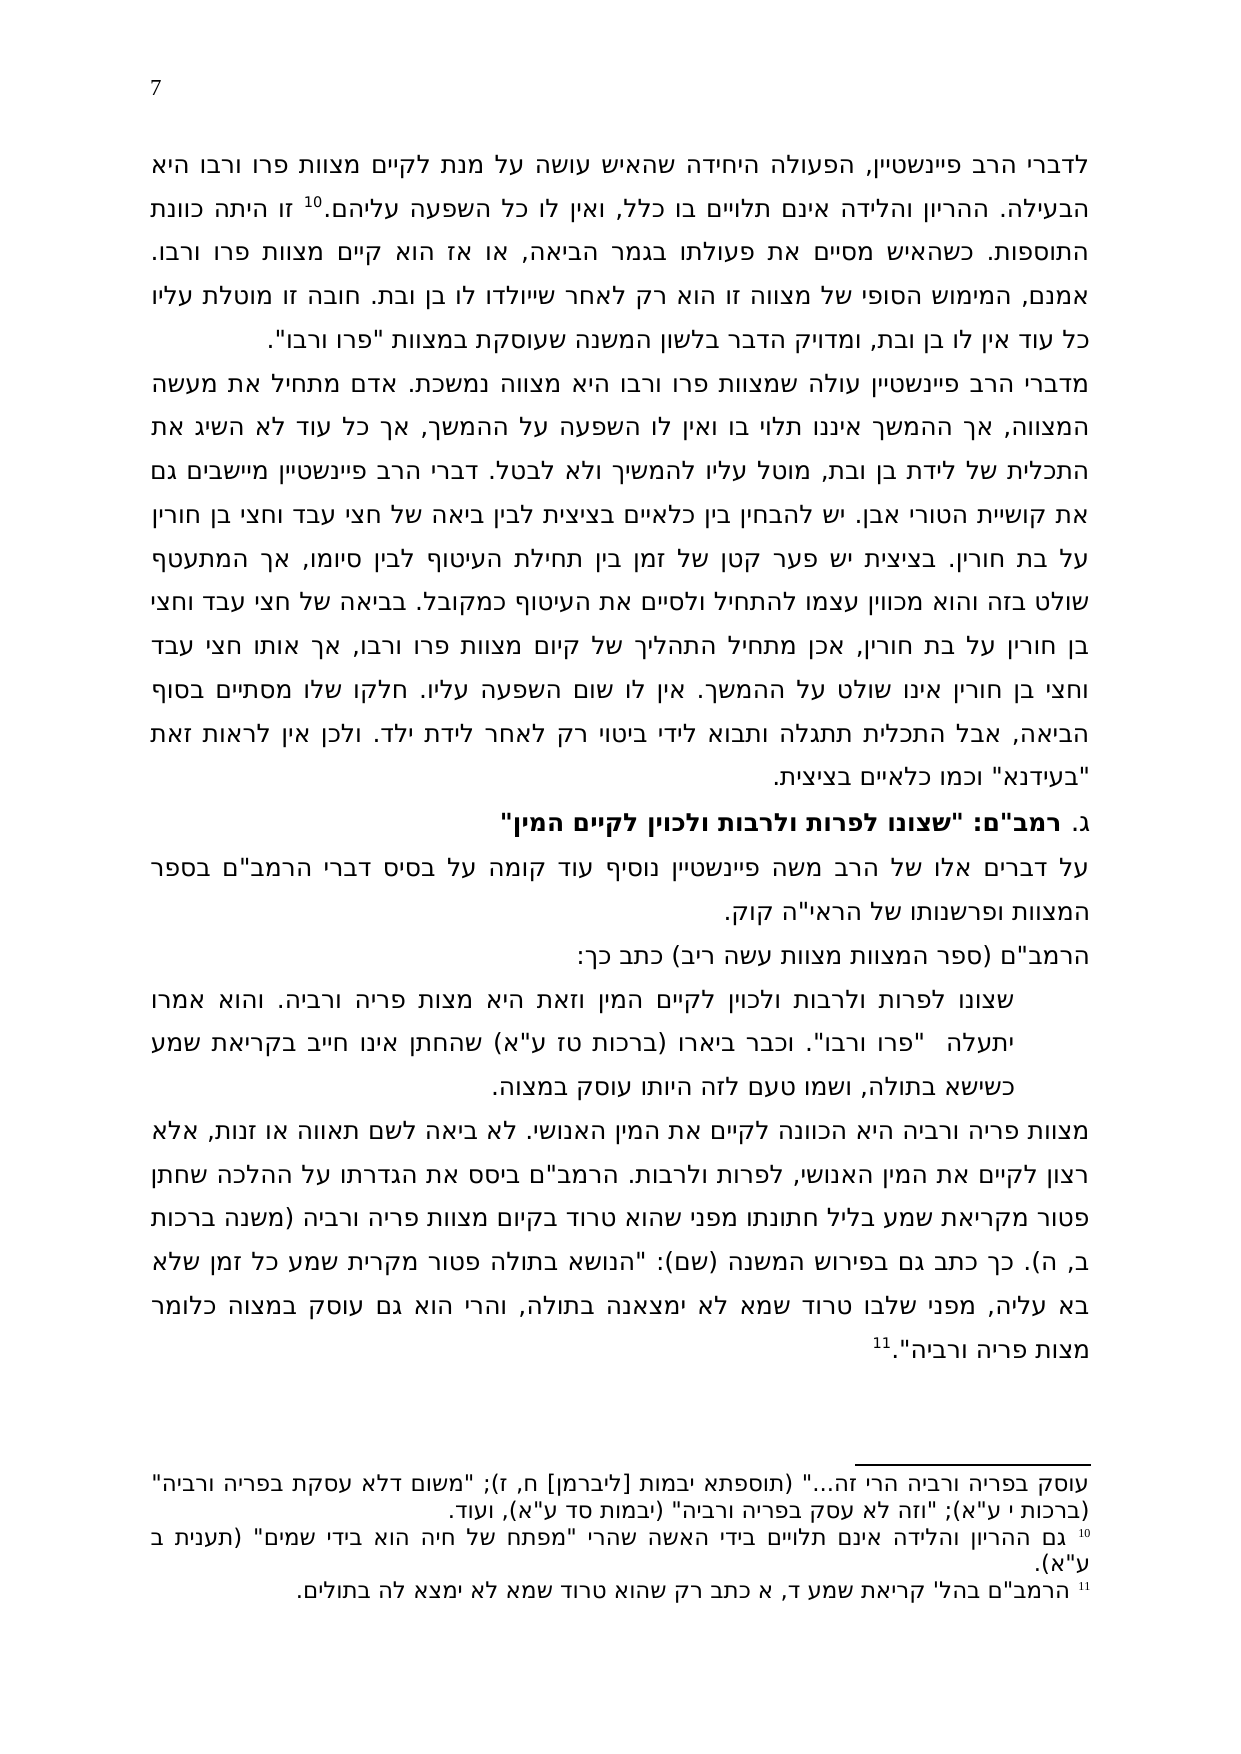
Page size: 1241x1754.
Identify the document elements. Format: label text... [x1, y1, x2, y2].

text מצוות פריה ורביה היא הכוונה לקיים את המין האנושי. לא ביאה לשם תאווה או זנות, אלא רצון לקיים את המין האנושי, לפרות ולרבות. הרמב"ם ביסס את הגדרתו על ההלכה שחתן פטור מקריאת שמע בליל חתונתו מפני שהוא טרוד בקיום מצוות פריה ורביה (משנה ברכות ב, ה). כך כתב גם בפירוש המשנה (שם): "הנושא בתולה פטור מקרית שמע כל זמן שלא בא עליה, מפני שלבו טרוד שמא לא ימצאנה בתולה, והרי הוא גם עוסק במצוה כלומר מצות פריה ורביה". [150, 1116, 1090, 1364]
text מדברי הרב פיינשטיין עולה שמצוות פרו ורבו היא מצווה נמשכת. אדם מתחיל את מעשה המצווה, אך ההמשך איננו תלוי בו ואין לו השפעה על ההמשך, אך כל עוד לא השיג את התכלית של לידת בן ובת, מוטל עליו להמשיך ולא לבטל. דברי הרב פיינשטיין מיישבים גם את קושיית הטורי אבן. יש להבחין בין כלאיים בציצית לבין ביאה של חצי עבד וחצי בן חורין על בת חורין. בציצית יש פער קטן של זמן בין תחילת העיטוף לבין סיומו, אך המתעטף שולט בזה והוא מכווין עצמו להתחיל ולסיים את העיטוף כמקובל. בביאה של חצי עבד וחצי בן חורין על בת חורין, אכן מתחיל התהליך של קיום מצוות פרו ורבו, אך אותו חצי עבד וחצי בן חורין אינו שולט על ההמשך. אין לו שום השפעה עליו. חלקו שלו מסתיים בסוף הביאה, אבל התכלית תתגלה ותבוא לידי ביטוי רק לאחר לידת ילד. ולכן אין לראות זאת "בעידנא" וכמו כלאיים בציצית. [150, 369, 1090, 792]
text על דברים אלו של הרב משה פיינשטיין נוסיף עוד קומה על בסיס דברי הרמב"ם בספר המצוות ופרשנותו של הראי"ה קוק. [150, 853, 1090, 926]
text לדברי הרב פיינשטיין, הפעולה היחידה שהאיש עושה על מנת לקיים מצוות פרו ורבו היא הבעילה. ההריון והלידה אינם תלויים בו כלל, ואין לו כל השפעה עליהם. זו היתה כוונת התוספות. כשהאיש מסיים את פעולתו בגמר הביאה, או אז הוא קיים מצוות פרו ורבו. אמנם, המימוש הסופי של מצווה זו הוא רק לאחר שייולדו לו בן ובת. חובה זו מוטלת עליו כל עוד אין לו בן ובת, ומדויק הדבר בלשון המשנה שעוסקת במצוות "פרו ורבו". [150, 150, 1090, 354]
text הרמב"ם (ספר המצוות מצוות עשה ריב) כתב כך: [150, 941, 1090, 970]
text שצונו לפרות ולרבות ולכוין לקיים המין וזאת היא מצות פריה ורביה. והוא אמרו יתעלה "פרו ורבו". וכבר ביארו (ברכות טז ע"א) שהחתן אינו חייב בקריאת שמע כשישא בתולה, ושמו טעם לזה היותו עוסק במצוה. [150, 985, 1015, 1101]
subtitle ג. רמב"ם: "שצונו לפרות ולרבות ולכוין לקיים המין" [150, 806, 1090, 838]
